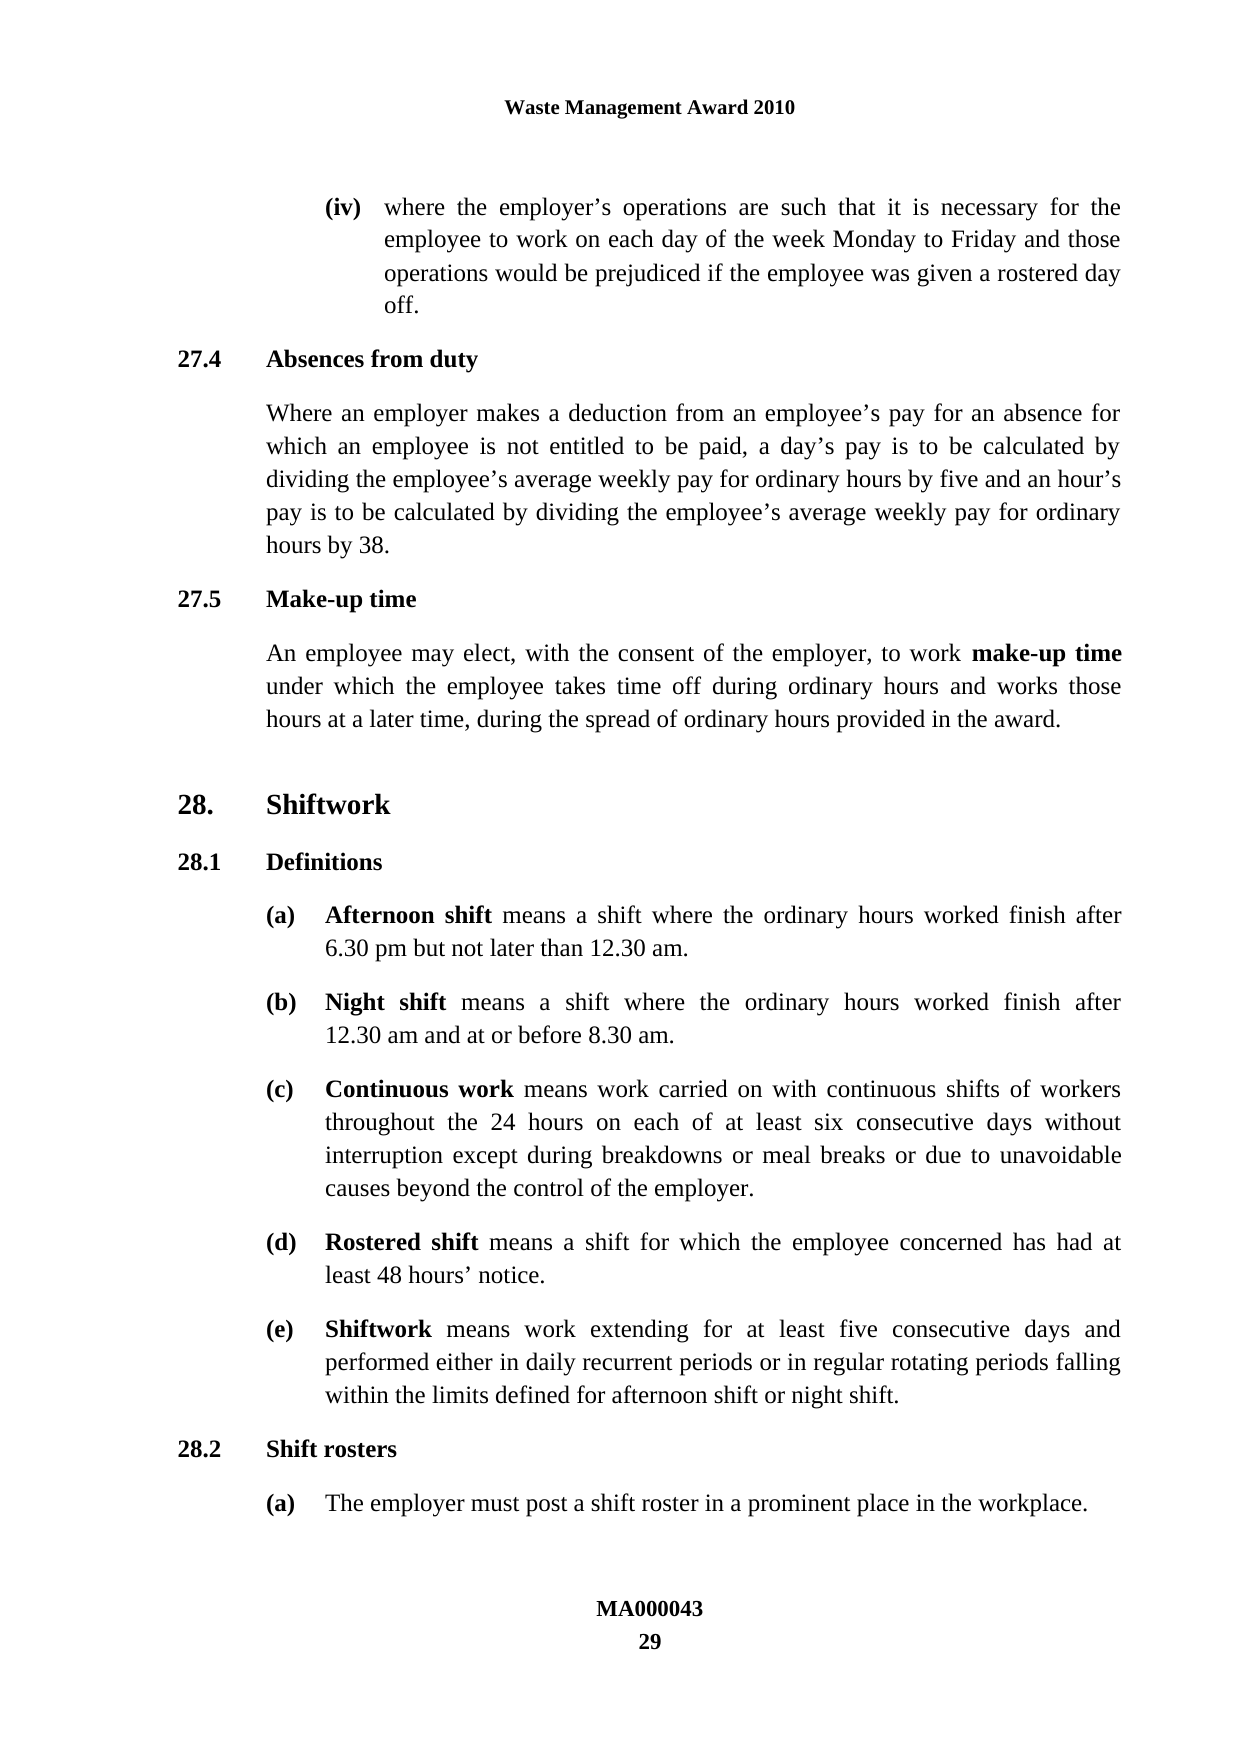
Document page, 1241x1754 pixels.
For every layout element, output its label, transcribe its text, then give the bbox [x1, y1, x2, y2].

list Where an employer makes a deduction from an employee’s pay for an absence for which an employee is not entitled to be paid, a day’s pay is to be calculated by dividing the employee’s average weekly pay for ordinary hours by five and an hour’s pay is to be calculated by dividing the employee’s average weekly pay for ordinary hours by 38. [266, 398, 1122, 559]
text Shiftwork means work extending for at least five consecutive days and performed either in daily recurrent periods or in regular rotating periods falling within the limits defined for afternoon shift or night shift. [266, 1314, 1122, 1409]
text Rostered shift means a shift for which the employee concerned has had at least 48 hours’ notice. [266, 1227, 1122, 1289]
text Afternoon shift means a shift where the ordinary hours worked finish after 6.30 pm but not later than 12.30 am. [266, 900, 1122, 962]
text where the employer’s operations are such that it is necessary for the employee to work on each day of the week Monday to Friday and those operations would be prejudiced if the employee was given a rostered day off. [325, 192, 1122, 319]
text Shiftwork [177, 787, 1122, 821]
text Night shift means a shift where the ordinary hours worked finish after 12.30 am and at or before 8.30 am. [266, 987, 1122, 1049]
text Absences from duty [177, 344, 1122, 373]
text Make-up time [177, 584, 1122, 613]
text The employer must post a shift roster in a prominent place in the workplace. [266, 1488, 1122, 1516]
text Definitions [177, 847, 1122, 875]
text Continuous work means work carried on with continuous shifts of workers throughout the 24 hours on each of at least six consecutive days without interruption except during breakdowns or meal breaks or due to unavoidable causes beyond the control of the employer. [266, 1074, 1122, 1202]
text An employee may elect, with the consent of the employer, to work make-up time under which the employee takes time off during ordinary hours and works those hours at a later time, during the spread of ordinary hours provided in the award. [266, 638, 1122, 733]
text Shift rosters [177, 1434, 1122, 1463]
